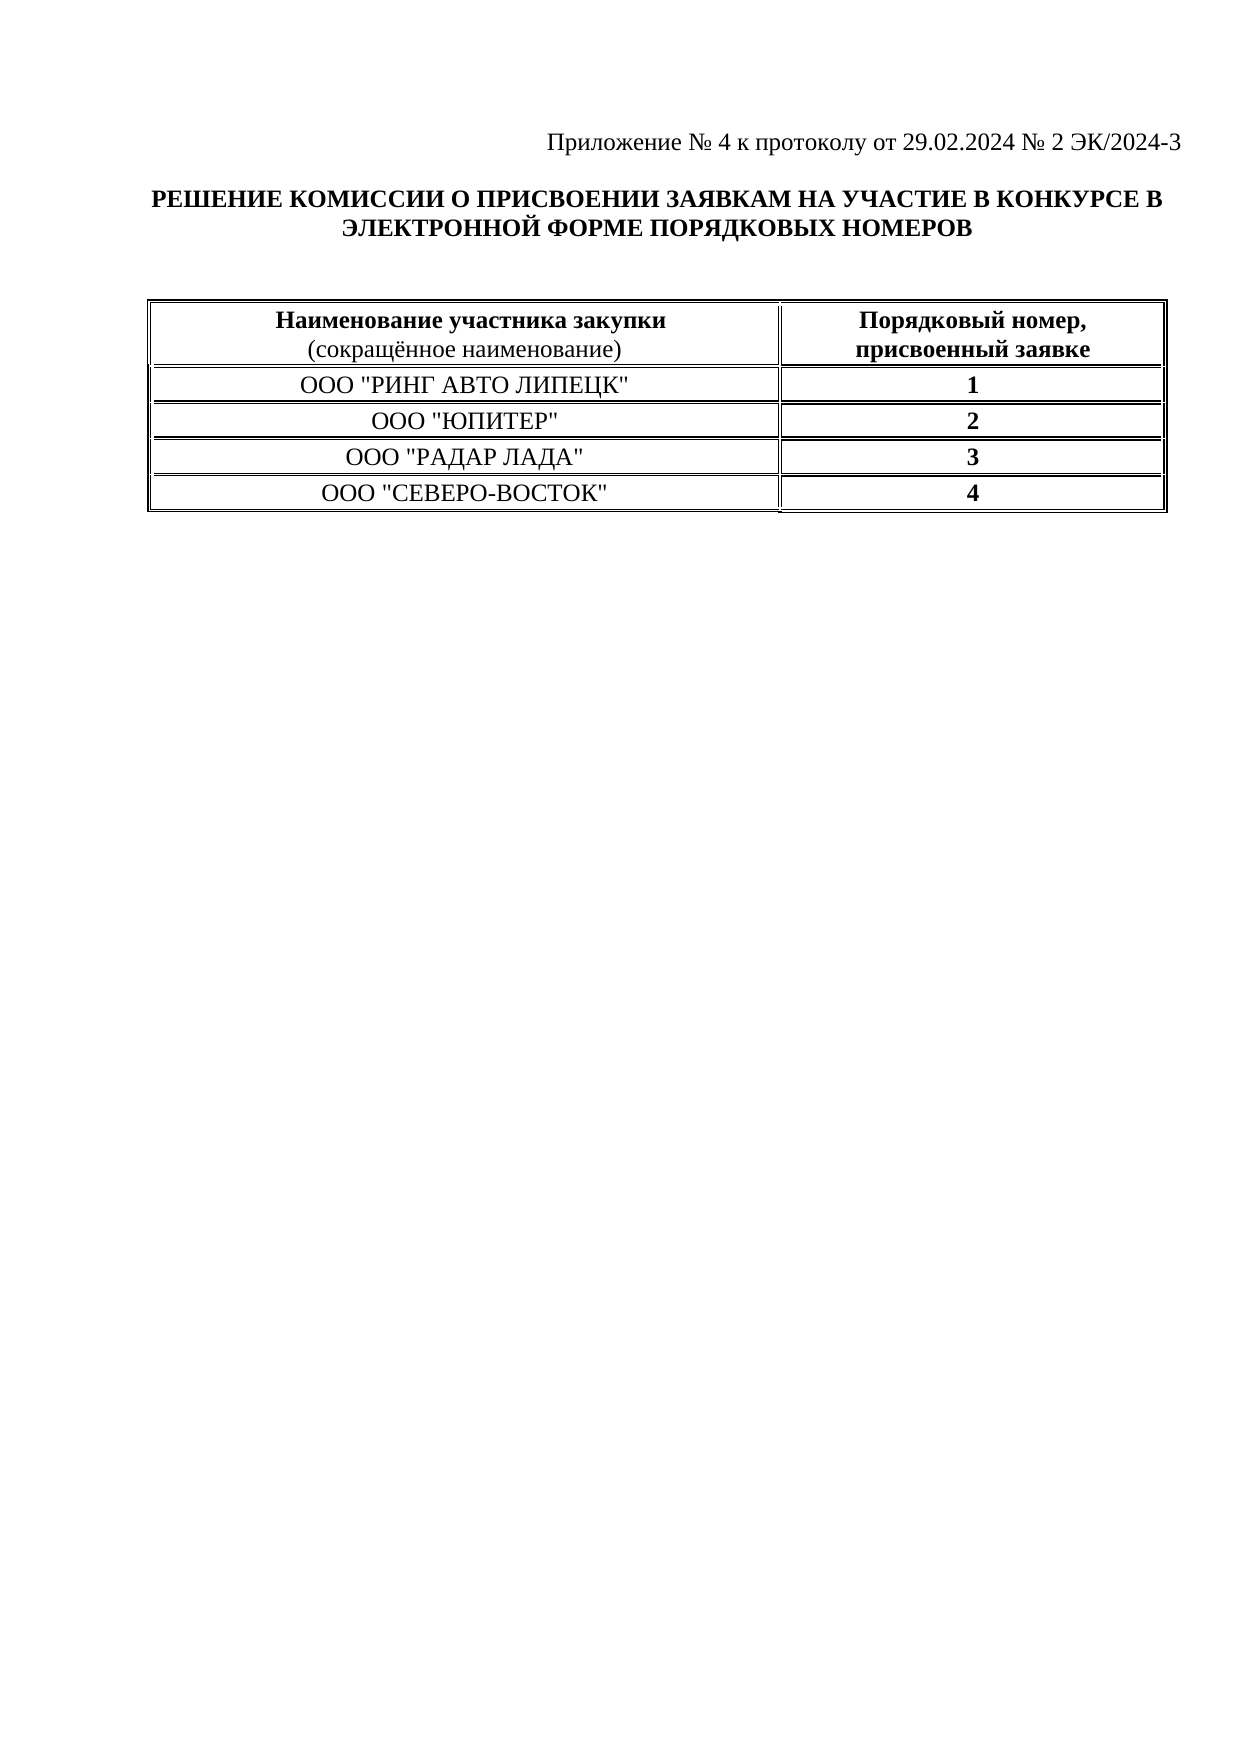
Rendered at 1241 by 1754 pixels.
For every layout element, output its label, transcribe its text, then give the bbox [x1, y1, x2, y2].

text Приложение № 4 к протоколу от 29.02.2024 № 2 ЭК/2024-3 [133, 127, 1181, 155]
table_cell 4 [780, 473, 1165, 508]
table_cell ООО "РИНГ АВТО ЛИПЕЦК" [149, 364, 780, 400]
table_cell ООО "СЕВЕРО-ВОСТОК" [151, 473, 780, 508]
table_cell 3 [780, 436, 1165, 472]
table_cell 2 [780, 400, 1165, 436]
text РЕШЕНИЕ КОМИССИИ О ПРИСВОЕНИИ ЗАЯВКАМ НА УЧАСТИЕ В КОНКУРСЕ В ЭЛЕКТРОННОЙ ФОРМЕ ПОРЯДКОВЫХ НОМЕРОВ [133, 184, 1181, 242]
table_cell ООО "РАДАР ЛАДА" [151, 436, 778, 472]
table_cell ООО "ЮПИТЕР" [151, 400, 778, 436]
table_header . Наименование участника закупки (сокращённое наименование) [149, 301, 780, 364]
table_header Порядковый номер, присвоенный заявке [780, 303, 1163, 364]
table_cell 1 [782, 364, 1164, 400]
